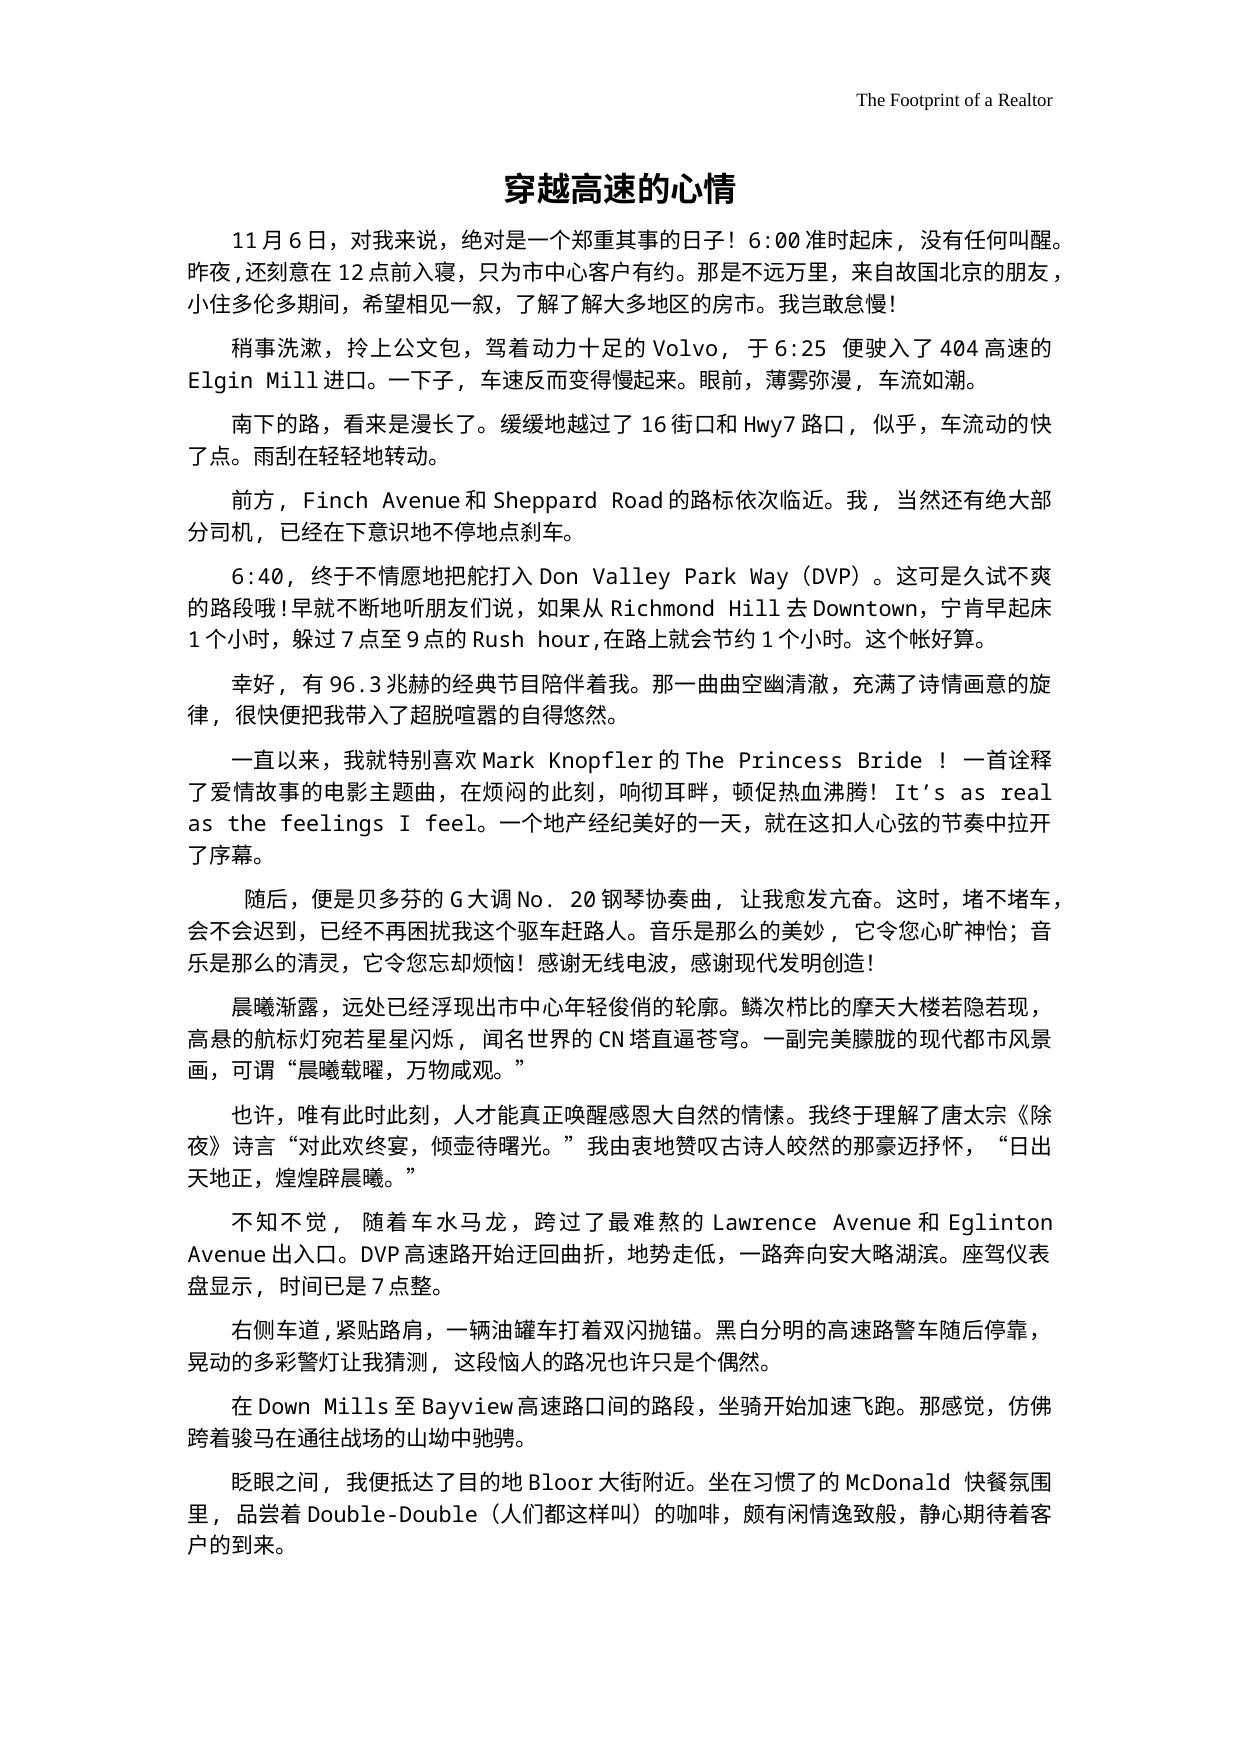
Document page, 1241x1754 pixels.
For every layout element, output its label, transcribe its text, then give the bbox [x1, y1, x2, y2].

text 穿越高速的心情 [187, 162, 1053, 211]
text 也许，唯有此时此刻，人才能真正唤醒感恩大自然的情愫。我终于理解了唐太宗《除夜》诗言“对此欢终宴，倾壶待曙光。”我由衷地赞叹古诗人皎然的那豪迈抒怀，“日出天地正，煌煌辟晨曦。” [187, 1098, 1053, 1193]
text 随后，便是贝多芬的G大调No. 20钢琴协奏曲, 让我愈发亢奋。这时，堵不堵车，会不会迟到，已经不再困扰我这个驱车赶路人。音乐是那么的美妙, 它令您心旷神怡；音乐是那么的清灵，它令您忘却烦恼！感谢无线电波，感谢现代发明创造！ [187, 882, 1053, 977]
text 前方, Finch Avenue和Sheppard Road的路标依次临近。我, 当然还有绝大部分司机, 已经在下意识地不停地点刹车。 [187, 483, 1053, 546]
text 6:40, 终于不情愿地把舵打入Don Valley Park Way（DVP）。这可是久试不爽的路段哦!早就不断地听朋友们说，如果从Richmond Hill去Downtown，宁肯早起床1个小时，躲过7点至9点的Rush hour,在路上就会节约1个小时。这个帐好算。 [187, 559, 1053, 654]
text 晨曦渐露，远处已经浮现出市中心年轻俊俏的轮廓。鳞次栉比的摩天大楼若隐若现，高悬的航标灯宛若星星闪烁, 闻名世界的CN塔直逼苍穹。一副完美朦胧的现代都市风景画，可谓“晨曦载曜，万物咸观。” [187, 990, 1053, 1085]
text 眨眼之间, 我便抵达了目的地Bloor大街附近。坐在习惯了的McDonald 快餐氛围里, 品尝着Double-Double（人们都这样叫）的咖啡，颇有闲情逸致般，静心期待着客户的到来。 [187, 1465, 1053, 1560]
text 稍事洗漱，拎上公文包，驾着动力十足的Volvo, 于6:25 便驶入了404高速的Elgin Mill进口。一下子, 车速反而变得慢起来。眼前，薄雾弥漫, 车流如潮。 [187, 331, 1053, 394]
text 南下的路，看来是漫长了。缓缓地越过了16街口和Hwy7路口, 似乎，车流动的快了点。雨刮在轻轻地转动。 [187, 407, 1053, 470]
text 一直以来，我就特别喜欢Mark Knopfler的The Princess Bride ! 一首诠释了爱情故事的电影主题曲，在烦闷的此刻，响彻耳畔，顿促热血沸腾！It’s as real as the feelings I feel。一个地产经纪美好的一天，就在这扣人心弦的节奏中拉开了序幕。 [187, 743, 1053, 870]
text 幸好, 有96.3兆赫的经典节目陪伴着我。那一曲曲空幽清澈，充满了诗情画意的旋律, 很快便把我带入了超脱喧嚣的自得悠然。 [187, 667, 1053, 730]
text 右侧车道,紧贴路肩，一辆油罐车打着双闪抛锚。黑白分明的高速路警车随后停靠，晃动的多彩警灯让我猜测, 这段恼人的路况也许只是个偶然。 [187, 1313, 1053, 1376]
text 在Down Mills至Bayview高速路口间的路段，坐骑开始加速飞跑。那感觉，仿佛跨着骏马在通往战场的山坳中驰骋。 [187, 1389, 1053, 1452]
text 11月6日，对我来说，绝对是一个郑重其事的日子！6:00准时起床, 没有任何叫醒。昨夜,还刻意在12点前入寝，只为市中心客户有约。那是不远万里，来自故国北京的朋友，小住多伦多期间，希望相见一叙，了解了解大多地区的房市。我岂敢怠慢！ [187, 223, 1053, 318]
text 不知不觉, 随着车水马龙，跨过了最难熬的Lawrence Avenue和Eglinton Avenue出入口。DVP高速路开始迂回曲折，地势走低，一路奔向安大略湖滨。座驾仪表盘显示, 时间已是7点整。 [187, 1205, 1053, 1300]
